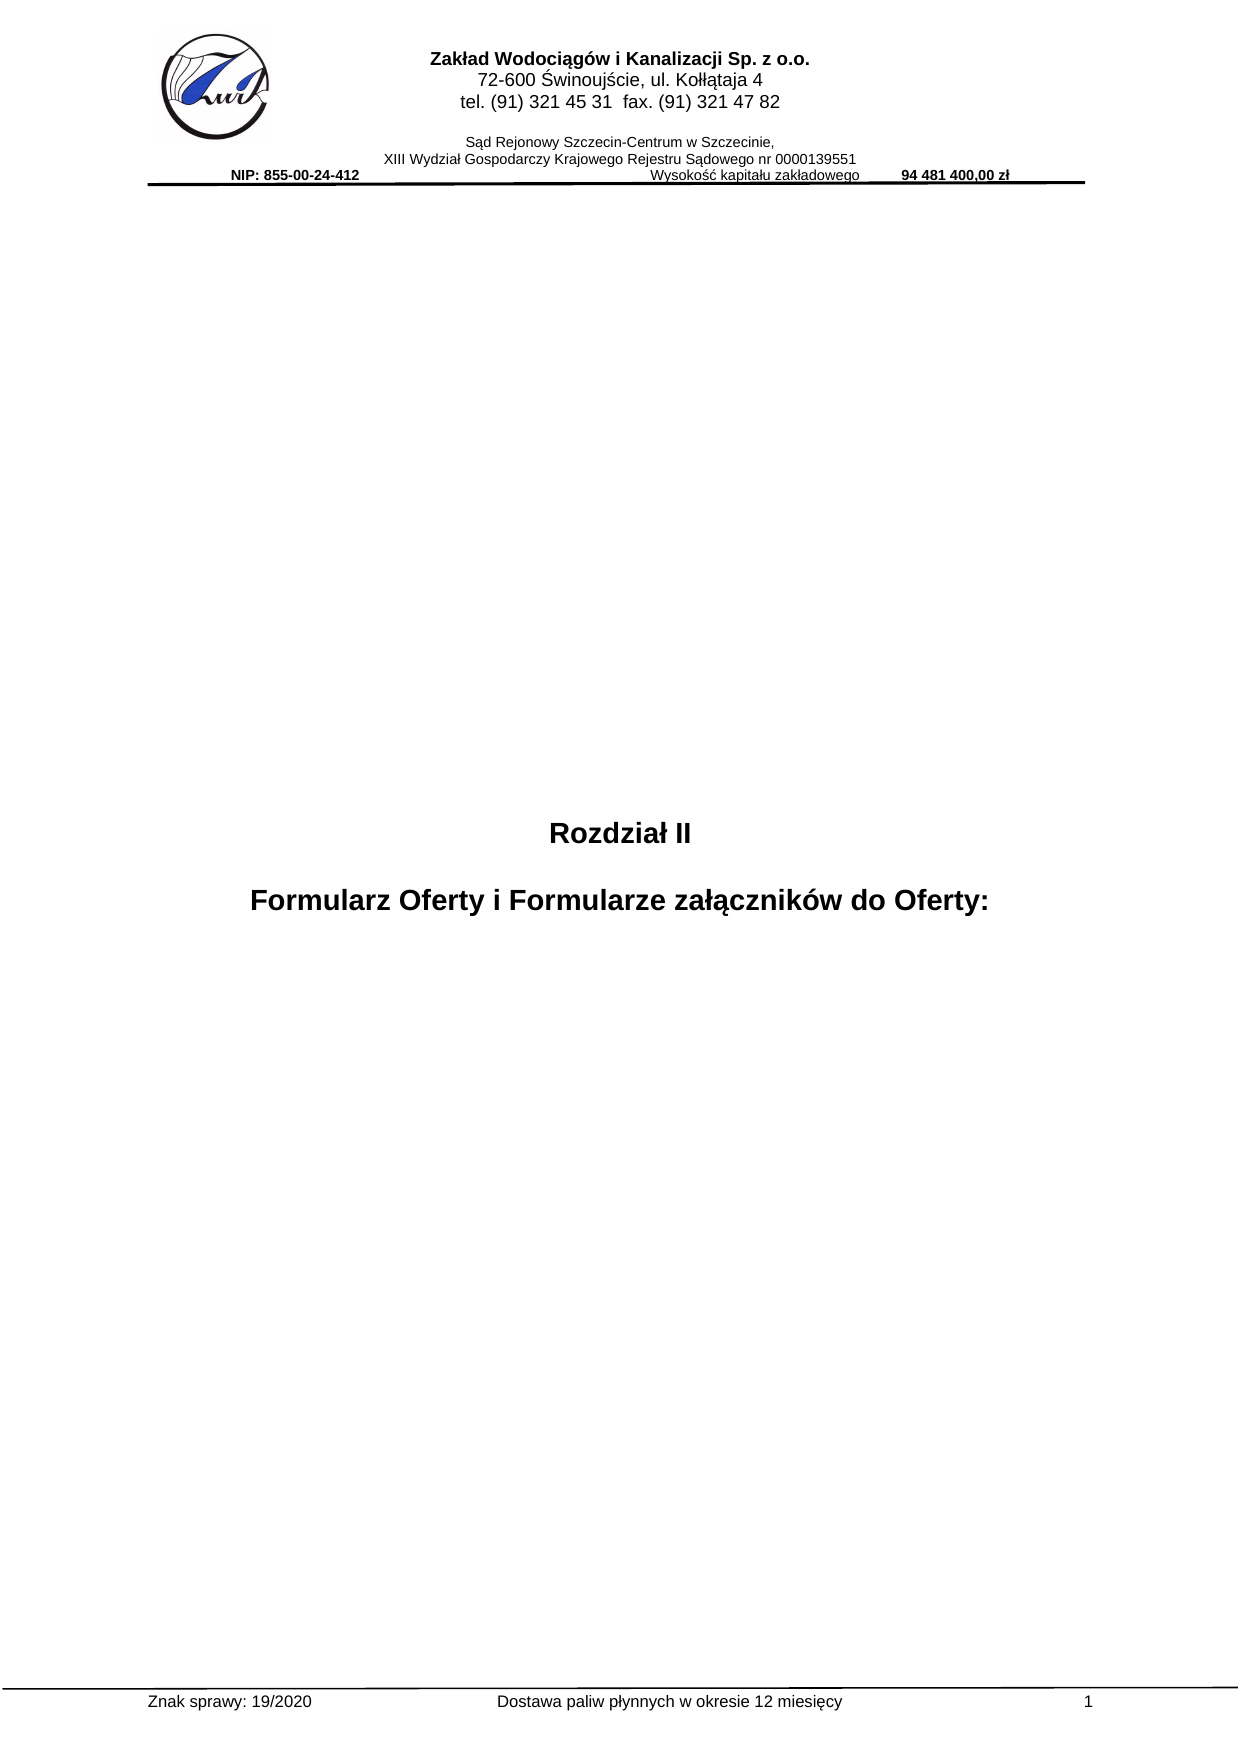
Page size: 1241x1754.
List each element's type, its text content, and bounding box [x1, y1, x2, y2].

text Rozdział II [148, 816, 1092, 850]
picture [158, 31, 272, 144]
text Formularz Oferty i Formularze załączników do Oferty: [148, 883, 1092, 917]
